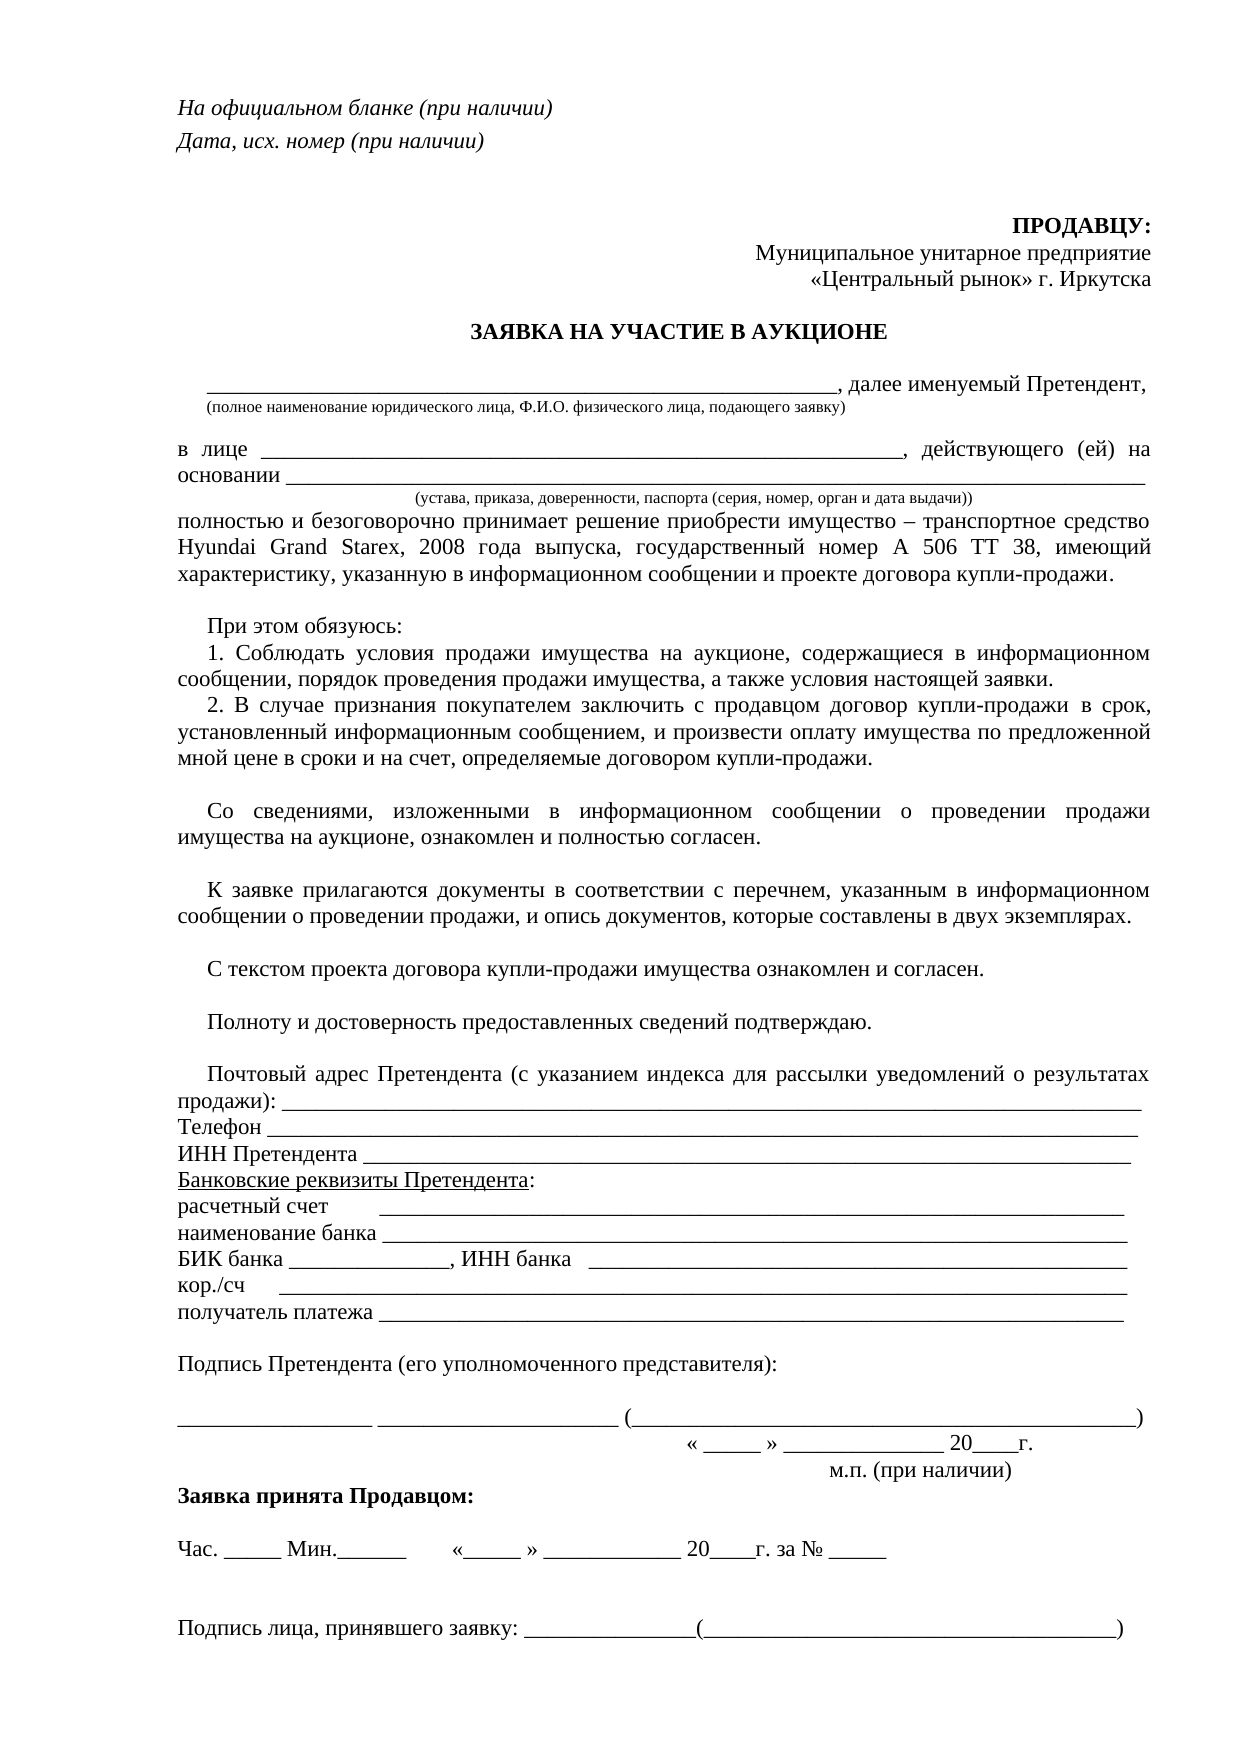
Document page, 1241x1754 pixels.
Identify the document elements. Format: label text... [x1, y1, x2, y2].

text расчетный счет _________________________________________________________________ [177, 1192, 1152, 1219]
text _______________________________________________________, далее именуемый Претендент, [177, 371, 1152, 397]
text получатель платежа _________________________________________________________________ [177, 1298, 1152, 1324]
text Муниципальное унитарное предприятие [177, 239, 1152, 265]
text На официальном бланке (при наличии) [177, 94, 1152, 121]
text м.п. (при наличии) [177, 1456, 1152, 1482]
text Полноту и достоверность предоставленных сведений подтверждаю. [177, 1008, 1152, 1034]
text полностью и безоговорочно принимает решение приобрести имущество – транспортное средство Hyundai Grand Starex, 2008 года выпуска, государственный номер А 506 ТТ 38, имеющий характеристику, указанную в информационном сообщении и проекте договора купли-продажи. [177, 507, 1152, 586]
text (устава, приказа, доверенности, паспорта (серия, номер, орган и дата выдачи)) [177, 488, 1152, 507]
text Подпись лица, принявшего заявку: _______________(____________________________________) [177, 1614, 1152, 1640]
text Почтовый адрес Претендента (с указанием индекса для рассылки уведомлений о результатах продажи): ___________________________________________________________________________ [177, 1061, 1152, 1113]
text Подпись Претендента (его уполномоченного представителя): [177, 1350, 1152, 1377]
text Дата, исх. номер (при наличии) [177, 127, 1152, 153]
text наименование банка _________________________________________________________________ [177, 1219, 1152, 1245]
text (полное наименование юридического лица, Ф.И.О. физического лица, подающего заявку) [177, 397, 1152, 416]
text « _____ » ______________ 20____г. [177, 1429, 1152, 1456]
text С текстом проекта договора купли-продажи имущества ознакомлен и согласен. [177, 955, 1152, 981]
text Банковские реквизиты Претендента: [177, 1166, 1152, 1192]
text ИНН Претендента ___________________________________________________________________ [177, 1139, 1152, 1166]
text К заявке прилагаются документы в соответствии с перечнем, указанным в информационном сообщении о проведении продажи, и опись документов, которые составлены в двух экземплярах. [177, 876, 1152, 929]
text Заявка принята Продавцом: [177, 1482, 1152, 1508]
text кор./сч __________________________________________________________________________ [177, 1271, 1152, 1298]
text «Центральный рынок» г. Иркутска [177, 265, 1152, 291]
text БИК банка ______________, ИНН банка _______________________________________________ [177, 1245, 1152, 1271]
text ПРОДАВЦУ: [177, 212, 1152, 239]
text 1. Соблюдать условия продажи имущества на аукционе, содержащиеся в информационном сообщении, порядок проведения продажи имущества, а также условия настоящей заявки. [177, 639, 1152, 692]
text При этом обязуюсь: [177, 612, 1152, 639]
text _________________ _____________________ (____________________________________________) [177, 1403, 1152, 1429]
text ЗАЯВКА НА УЧАСТИЕ В АУКЦИОНЕ [177, 318, 1152, 344]
text Со сведениями, изложенными в информационном сообщении о проведении продажи имущества на аукционе, ознакомлен и полностью согласен. [177, 797, 1152, 850]
text Час. _____ Мин.______ «_____ » ____________ 20____г. за № _____ [177, 1535, 1152, 1561]
text в лице ________________________________________________________, действующего (ей) на основании ___________________________________________________________________________ [177, 435, 1152, 488]
text 2. В случае признания покупателем заключить с продавцом договор купли-продажи в срок, установленный информационным сообщением, и произвести оплату имущества по предложенной мной цене в сроки и на счет, определяемые договором купли-продажи. [177, 692, 1152, 771]
text Телефон ____________________________________________________________________________ [177, 1113, 1152, 1139]
